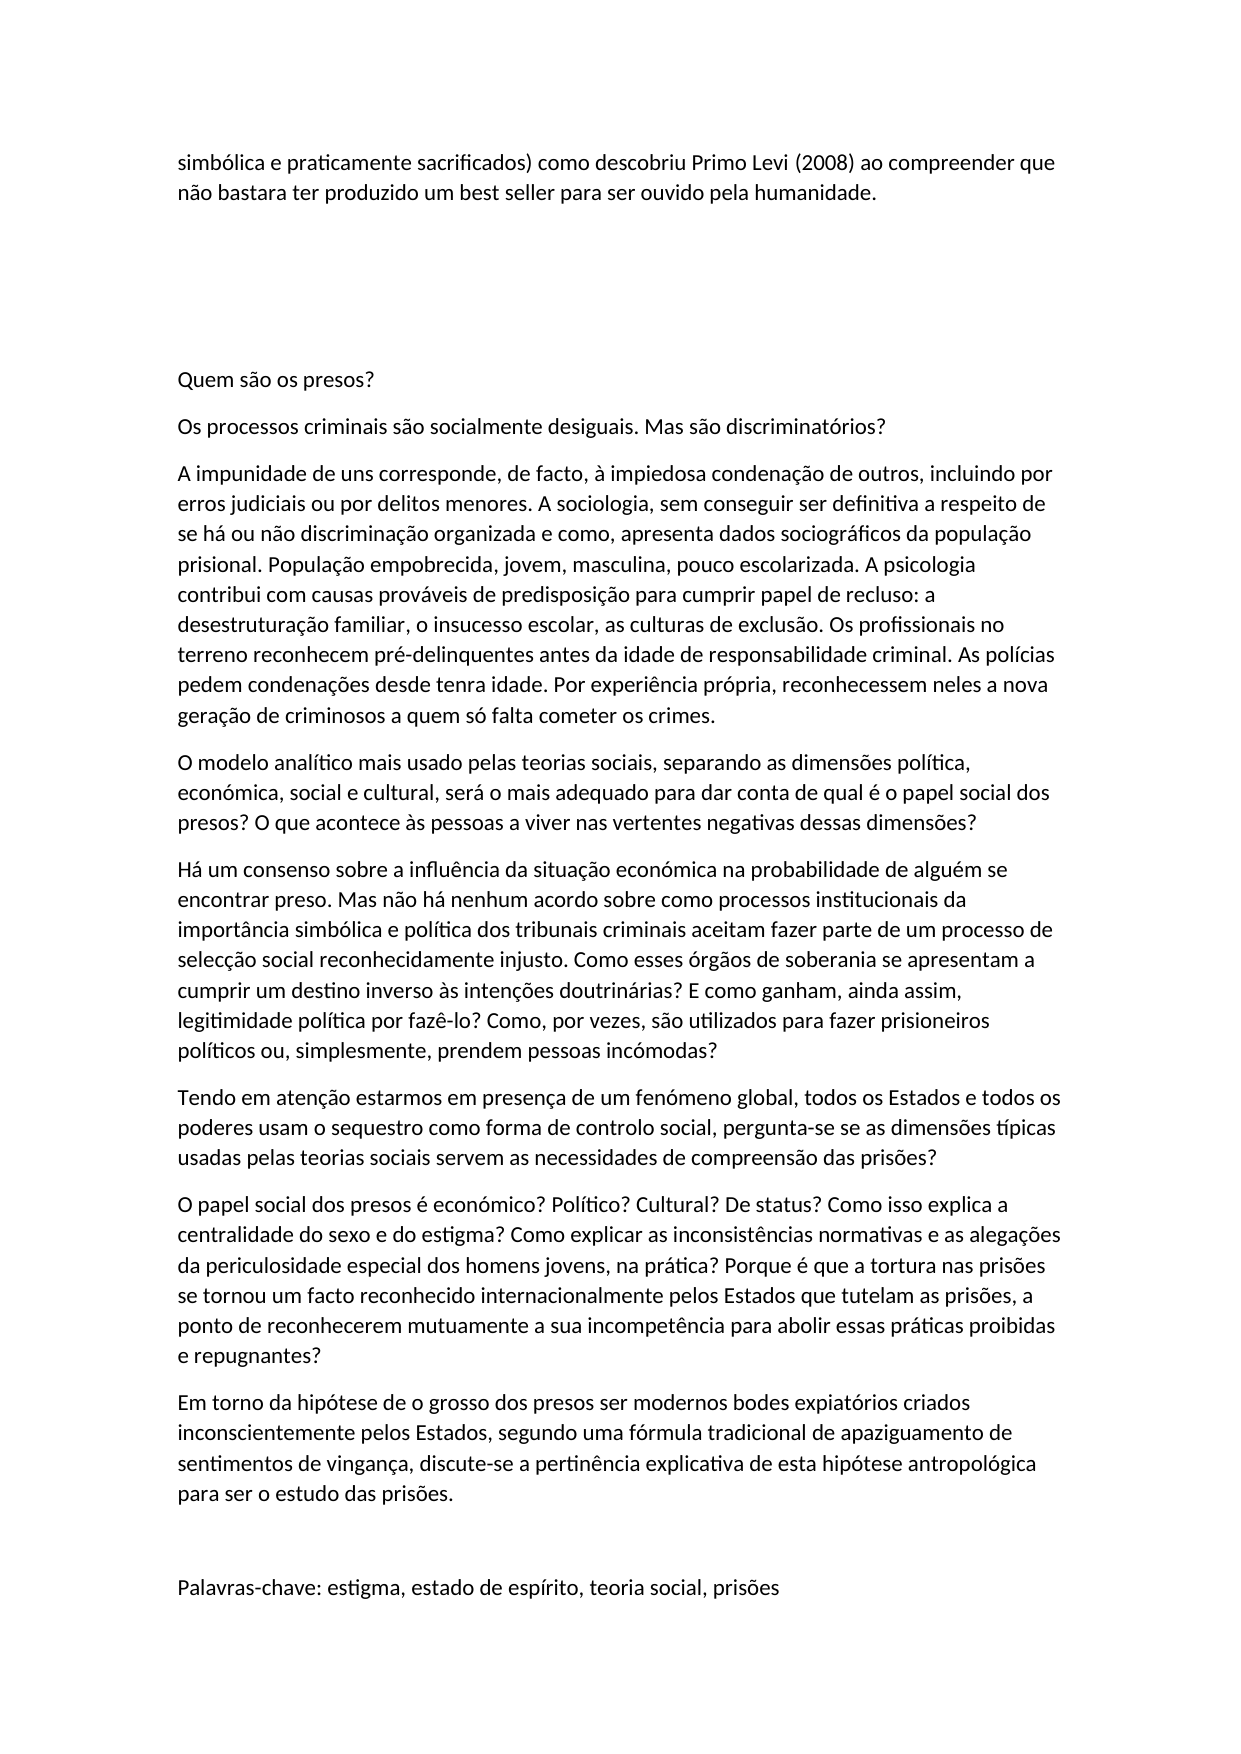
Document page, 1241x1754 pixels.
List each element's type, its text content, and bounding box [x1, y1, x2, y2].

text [177, 148, 1063, 206]
text Tendo em atenção estarmos em presença de um fenómeno global, todos os Estados e todos os poderes usam o sequestro como forma de controlo social, pergunta-se se as dimensões típicas usadas pelas teorias sociais servem as necessidades de compreensão das prisões? [177, 1083, 1063, 1171]
text Os processos criminais são socialmente desiguais. Mas são discriminatórios? [177, 412, 1063, 440]
text Quem são os presos? [177, 365, 1063, 393]
text O modelo analítico mais usado pelas teorias sociais, separando as dimensões política, económica, social e cultural, será o mais adequado para dar conta de qual é o papel social dos presos? O que acontece às pessoas a viver nas vertentes negativas dessas dimensões? [177, 748, 1063, 836]
text A impunidade de uns corresponde, de facto, à impiedosa condenação de outros, incluindo por erros judiciais ou por delitos menores. A sociologia, sem conseguir ser definitiva a respeito de se há ou não discriminação organizada e como, apresenta dados sociográficos da população prisional. População empobrecida, jovem, masculina, pouco escolarizada. A psicologia contribui com causas prováveis de predisposição para cumprir papel de recluso: a desestruturação familiar, o insucesso escolar, as culturas de exclusão. Os profissionais no terreno reconhecem pré-delinquentes antes da idade de responsabilidade criminal. As polícias pedem condenações desde tenra idade. Por experiência própria, reconhecessem neles a nova geração de criminosos a quem só falta cometer os crimes. [177, 459, 1063, 729]
text Palavras-chave: estigma, estado de espírito, teoria social, prisões [177, 1573, 1063, 1601]
text Há um consenso sobre a influência da situação económica na probabilidade de alguém se encontrar preso. Mas não há nenhum acordo sobre como processos institucionais da importância simbólica e política dos tribunais criminais aceitam fazer parte de um processo de selecção social reconhecidamente injusto. Como esses órgãos de soberania se apresentam a cumprir um destino inverso às intenções doutrinárias? E como ganham, ainda assim, legitimidade política por fazê-lo? Como, por vezes, são utilizados para fazer prisioneiros políticos ou, simplesmente, prendem pessoas incómodas? [177, 855, 1063, 1064]
text Em torno da hipótese de o grosso dos presos ser modernos bodes expiatórios criados inconscientemente pelos Estados, segundo uma fórmula tradicional de apaziguamento de sentimentos de vingança, discute-se a pertinência explicativa de esta hipótese antropológica para ser o estudo das prisões. [177, 1388, 1063, 1507]
text O papel social dos presos é económico? Político? Cultural? De status? Como isso explica a centralidade do sexo e do estigma? Como explicar as inconsistências normativas e as alegações da periculosidade especial dos homens jovens, na prática? Porque é que a tortura nas prisões se tornou um facto reconhecido internacionalmente pelos Estados que tutelam as prisões, a ponto de reconhecerem mutuamente a sua incompetência para abolir essas práticas proibidas e repugnantes? [177, 1190, 1063, 1369]
